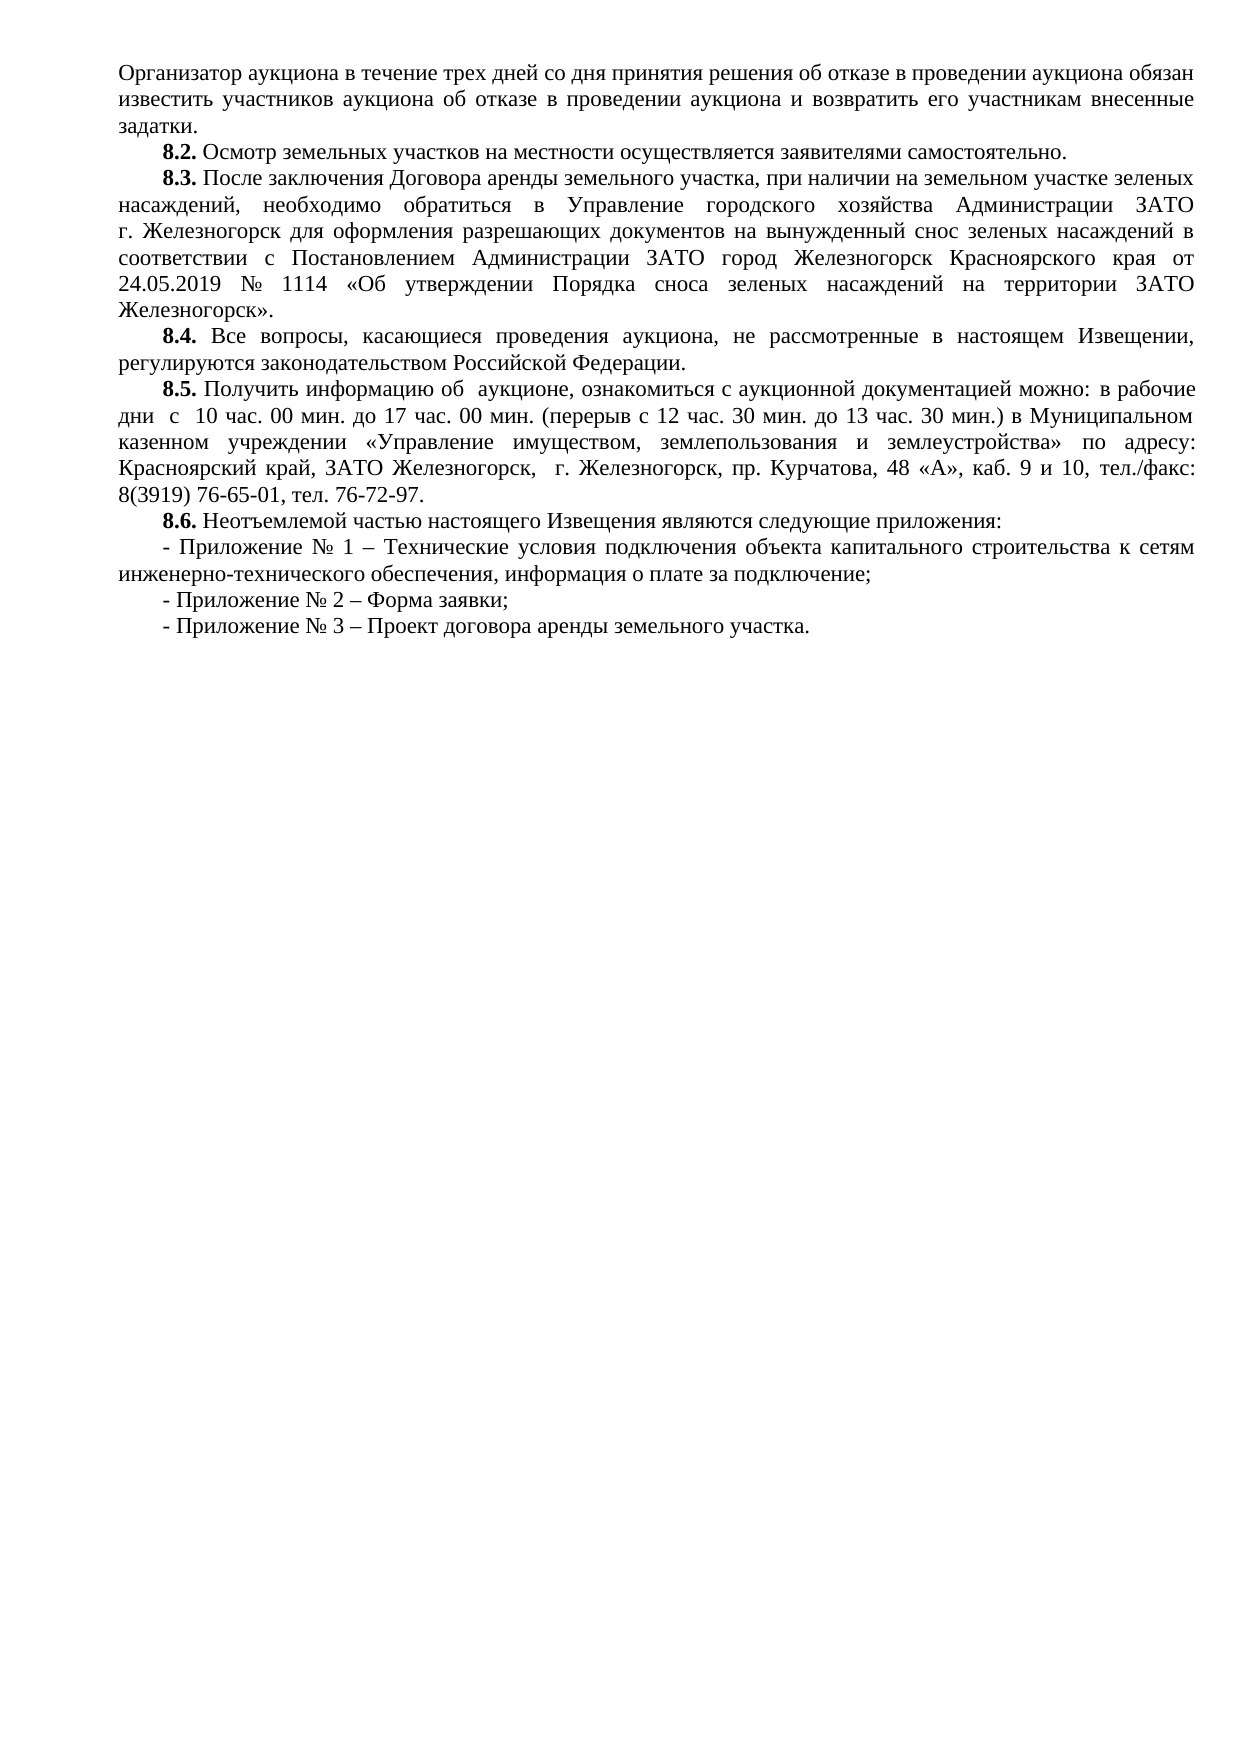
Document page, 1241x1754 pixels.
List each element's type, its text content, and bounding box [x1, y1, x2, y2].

text - Приложение № 1 – Технические условия подключения объекта капитального строительства к сетям инженерно-технического обеспечения, информация о плате за подключение; [118, 533, 1196, 586]
text 8.2. Осмотр земельных участков на местности осуществляется заявителями самостоятельно. [118, 138, 1196, 164]
text 8.5. Получить информацию об аукционе, ознакомиться с аукционной документацией можно: в рабочие дни с 10 час. 00 мин. до 17 час. 00 мин. (перерыв с 12 час. 30 мин. до 13 час. 30 мин.) в Муниципальном казенном учреждении «Управление имуществом, землепользования и землеустройства» по адресу: Красноярский край, ЗАТО Железногорск, г. Железногорск, пр. Курчатова, 48 «А», каб. 9 и 10, тел./факс: 8(3919) 76-65-01, тел. 76-72-97. [118, 375, 1196, 507]
text - Приложение № 2 – Форма заявки; [118, 586, 1196, 612]
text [118, 59, 1196, 138]
text 8.4. Все вопросы, касающиеся проведения аукциона, не рассмотренные в настоящем Извещении, регулируются законодательством Российской Федерации. [118, 323, 1196, 375]
text 8.6. Неотъемлемой частью настоящего Извещения являются следующие приложения: [118, 507, 1196, 533]
text 8.3. После заключения Договора аренды земельного участка, при наличии на земельном участке зеленых насаждений, необходимо обратиться в Управление городского хозяйства Администрации ЗАТО г. Железногорск для оформления разрешающих документов на вынужденный снос зеленых насаждений в соответствии с Постановлением Администрации ЗАТО город Железногорск Красноярского края от 24.05.2019 № 1114 «Об утверждении Порядка сноса зеленых насаждений на территории ЗАТО Железногорск». [118, 164, 1196, 323]
text - Приложение № 3 – Проект договора аренды земельного участка. [118, 612, 1196, 639]
